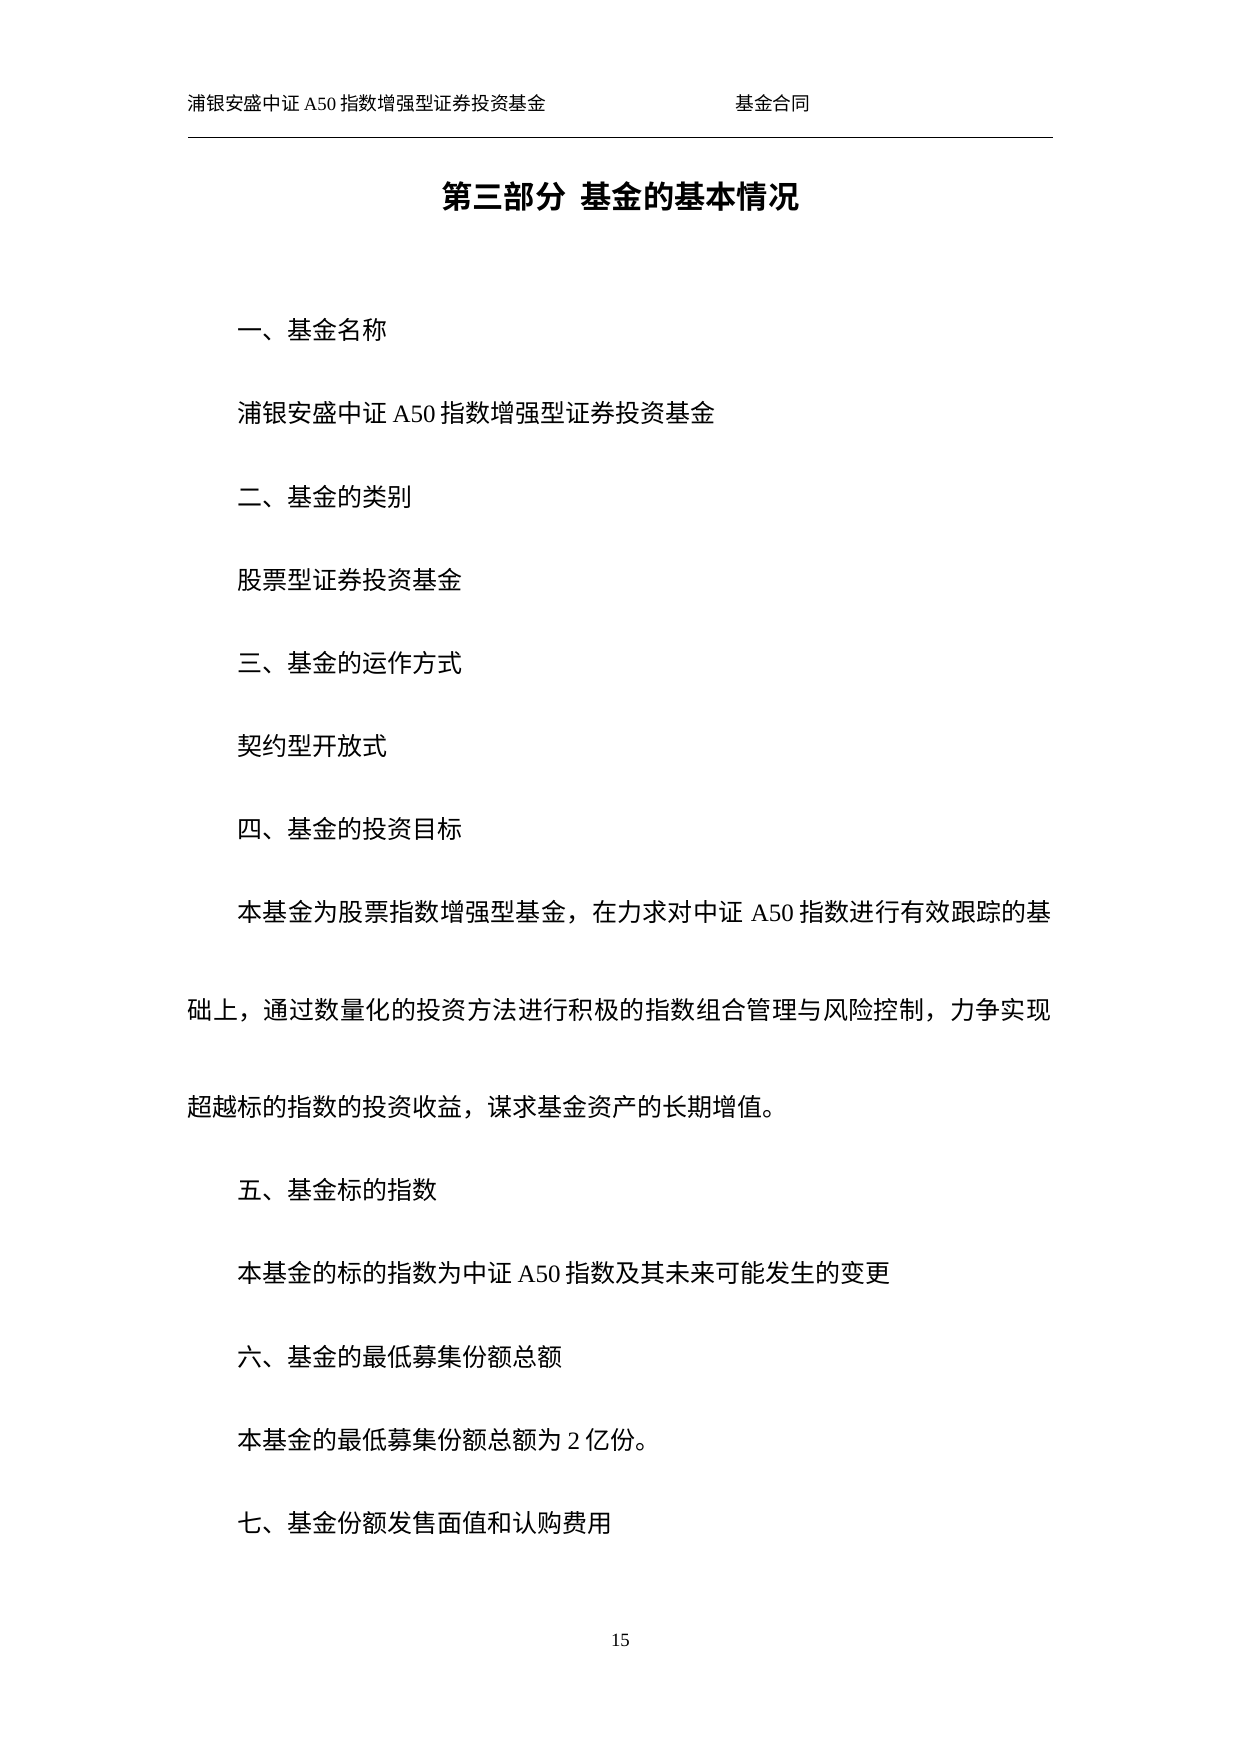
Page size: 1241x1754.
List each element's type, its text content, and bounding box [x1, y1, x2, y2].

subtitle 第三部分 基金的基本情况 [187, 162, 1053, 227]
text 七、基金份额发售面值和认购费用 [187, 1489, 1053, 1554]
text 股票型证券投资基金 [187, 546, 1053, 611]
text 浦银安盛中证A50指数增强型证券投资基金 [187, 379, 1053, 444]
text 契约型开放式 [187, 712, 1053, 777]
text 四、基金的投资目标 [187, 795, 1053, 860]
text 三、基金的运作方式 [187, 629, 1053, 694]
text 本基金的最低募集份额总额为2亿份。 [187, 1406, 1053, 1471]
text 本基金的标的指数为中证A50指数及其未来可能发生的变更 [187, 1239, 1053, 1304]
text 本基金为股票指数增强型基金，在力求对中证A50指数进行有效跟踪的基础上，通过数量化的投资方法进行积极的指数组合管理与风险控制，力争实现超越标的指数的投资收益，谋求基金资产的长期增值。 [187, 878, 1053, 1138]
text 一、基金名称 [187, 296, 1053, 361]
text 六、基金的最低募集份额总额 [187, 1323, 1053, 1388]
text 五、基金标的指数 [187, 1156, 1053, 1221]
text 二、基金的类别 [187, 463, 1053, 528]
